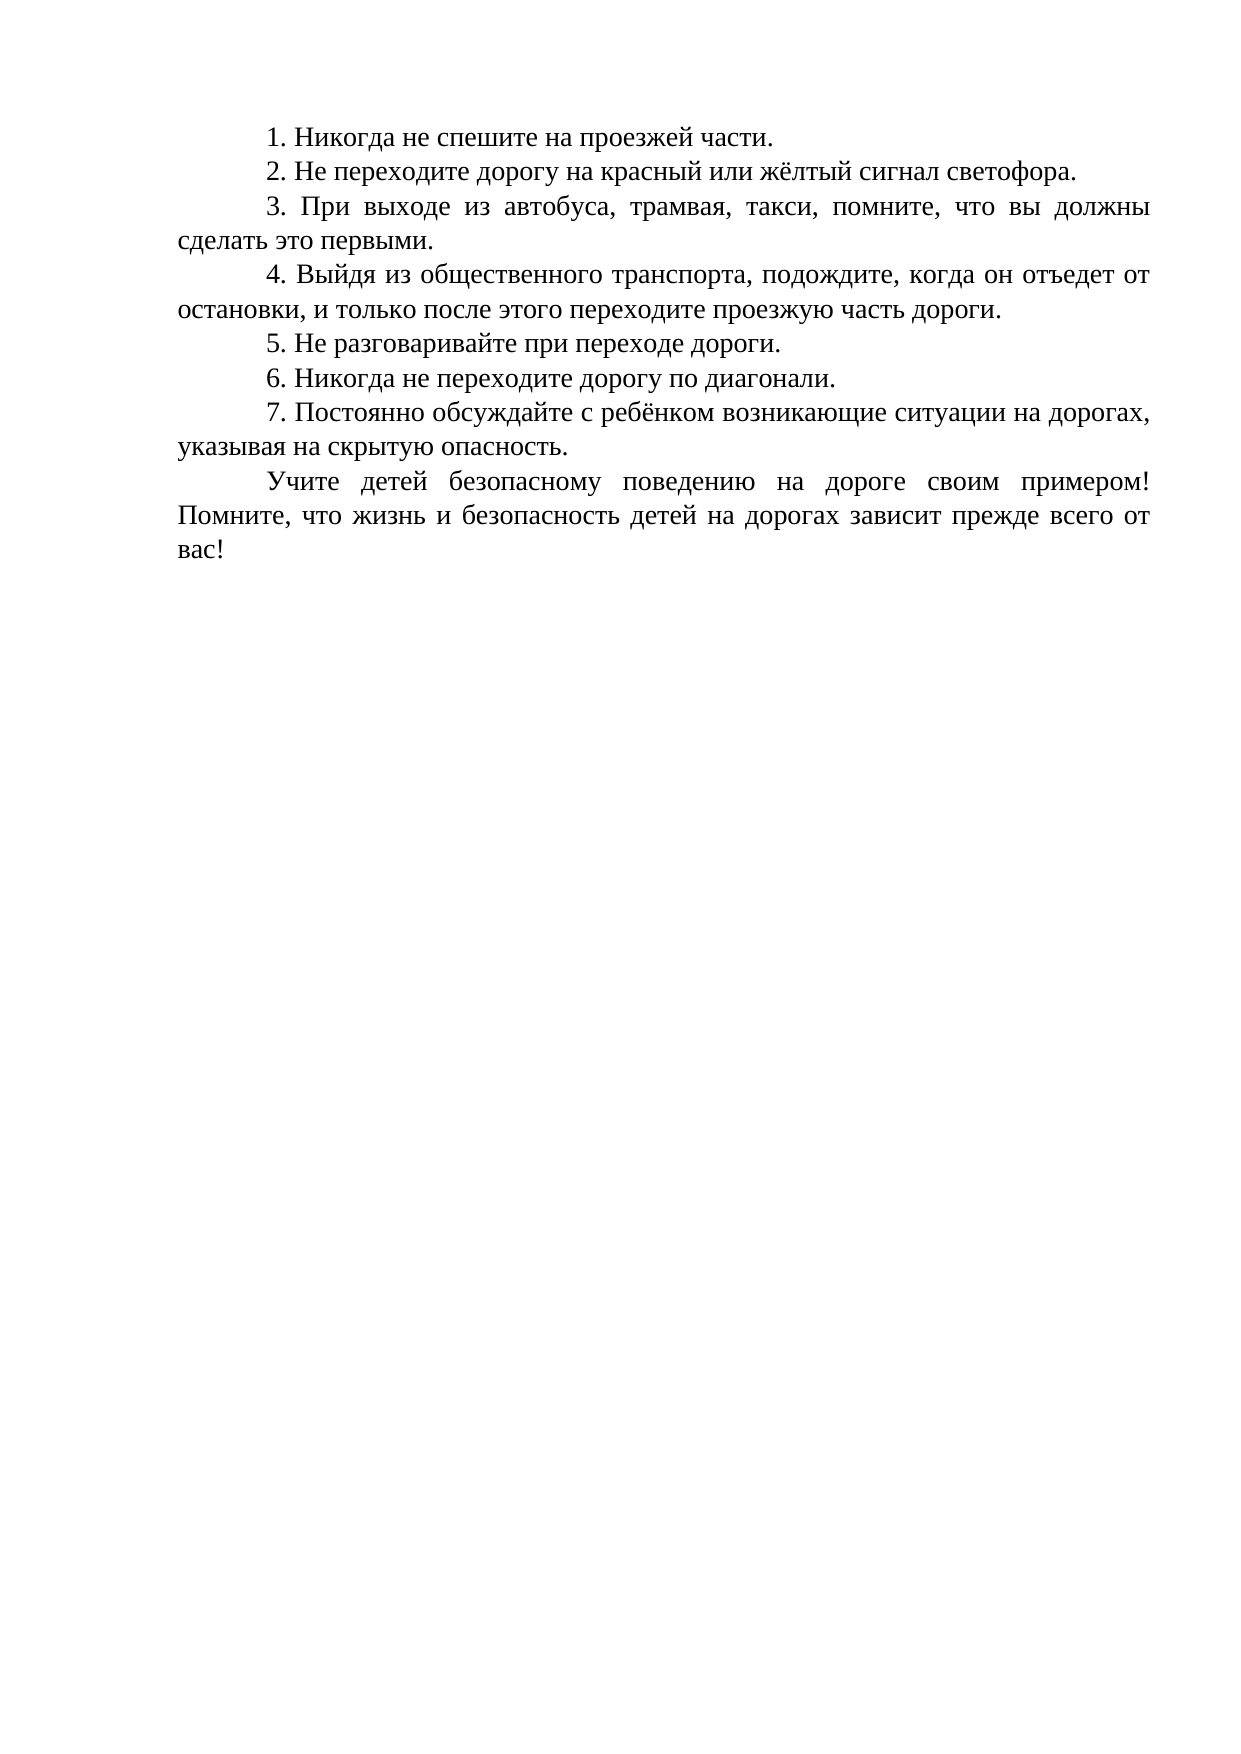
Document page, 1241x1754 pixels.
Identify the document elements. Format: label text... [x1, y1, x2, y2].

text Учите детей безопасному поведению на дороге своим примером! Помните, что жизнь и безопасность детей на дорогах зависит прежде всего от вас! [177, 462, 1152, 565]
text 1. Никогда не спешите на проезжей части. [177, 118, 1152, 152]
text 3. При выходе из автобуса, трамвая, такси, помните, что вы должны сделать это первыми. [177, 187, 1152, 256]
text 5. Не разговаривайте при переходе дороги. [177, 324, 1152, 359]
text 4. Выйдя из общественного транспорта, подождите, когда он отъедет от остановки, и только после этого переходите проезжую часть дороги. [177, 256, 1152, 324]
text 2. Не переходите дорогу на красный или жёлтый сигнал светофора. [177, 152, 1152, 187]
text 6. Никогда не переходите дорогу по диагонали. [177, 359, 1152, 393]
text 7. Постоянно обсуждайте с ребёнком возникающие ситуации на дорогах, указывая на скрытую опасность. [177, 393, 1152, 462]
